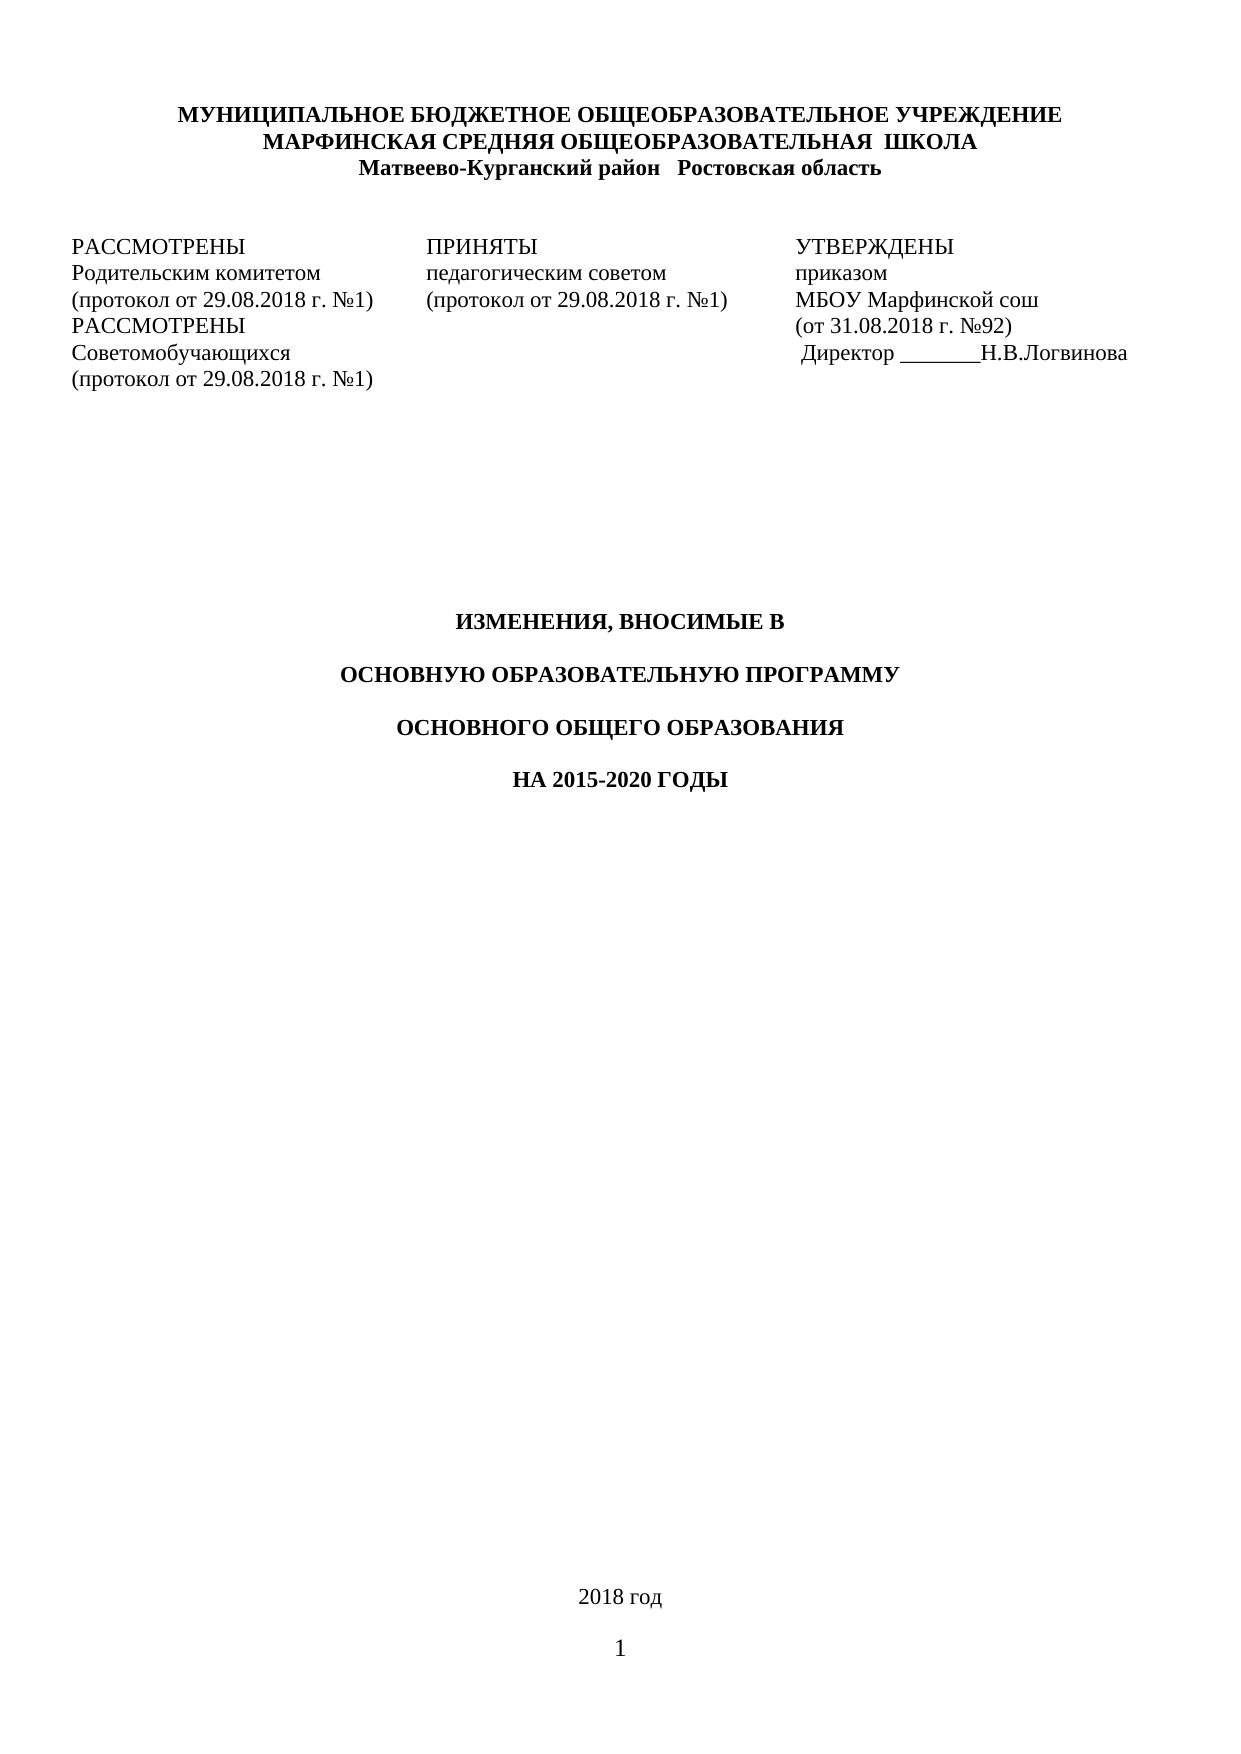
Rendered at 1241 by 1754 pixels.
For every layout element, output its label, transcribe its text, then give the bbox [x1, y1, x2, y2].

text 2018 год [75, 1583, 1165, 1610]
table_header УТВЕРЖДЕНЫ приказом МБОУ Марфинской сош (от 31.08.2018 г. №92) Директор _______Н.В.Логвинова [784, 233, 1159, 391]
text МАРФИНСКая средняя общеобразовательная школа [75, 128, 1165, 154]
text муниципальное бюджетное общеобразовательное учреждение [75, 101, 1165, 128]
text НА 2015-2020 ГОДЫ [75, 766, 1165, 793]
table_header РАССМОТРЕНЫ Родительским комитетом (протокол от 29.08.2018 г. №1) РАССМОТРЕНЫ Советомобучающихся (протокол от 29.08.2018 г. №1) [60, 233, 415, 391]
text основную Образовательную программу [75, 661, 1165, 687]
table_header ПРИНЯТЫ педагогическим советом (протокол от 29.08.2018 г. №1) [415, 233, 784, 391]
text ИЗМЕНЕНИЯ, Вносимые в [75, 608, 1165, 635]
text Основного ОБЩЕГО ОБРАЗОВАНИЯ [75, 714, 1165, 740]
text Матвеево-Курганский район Ростовская область [75, 154, 1165, 180]
